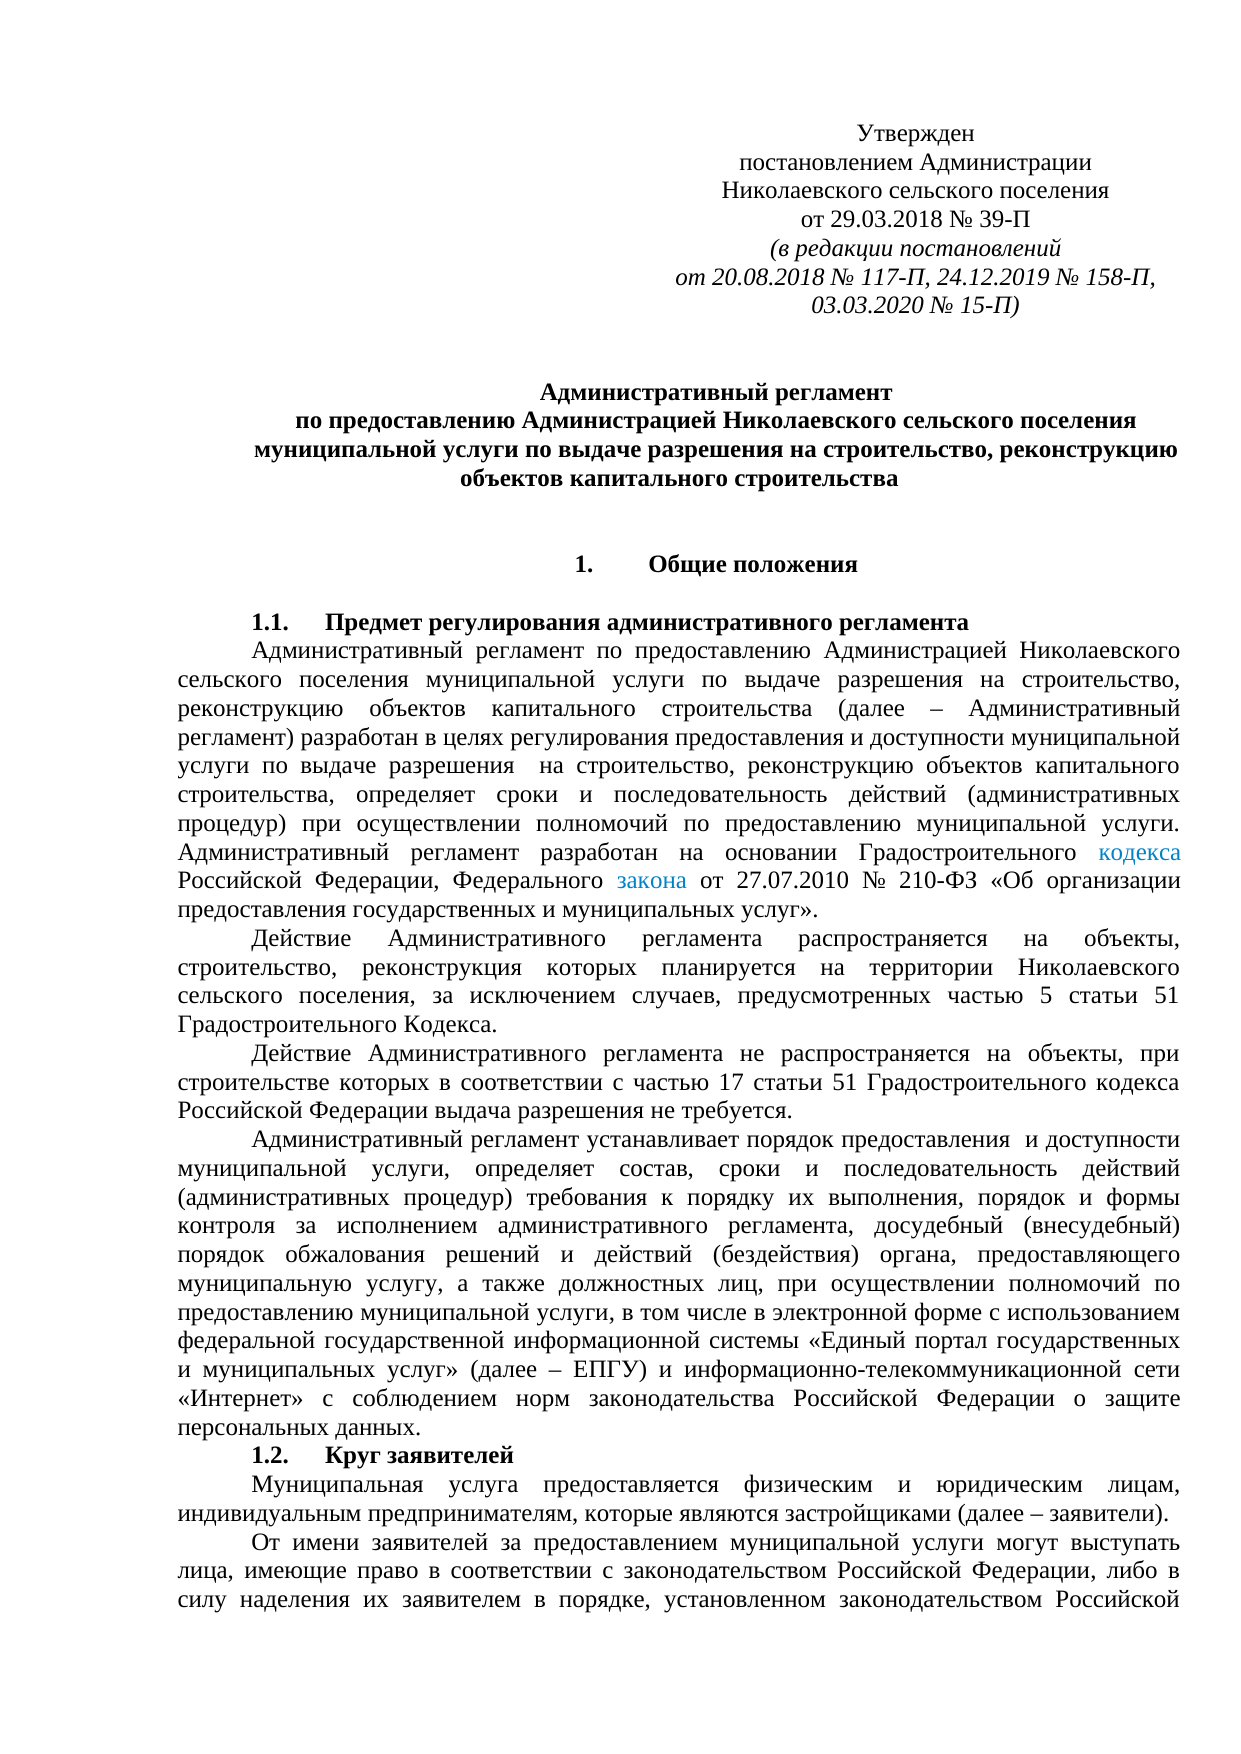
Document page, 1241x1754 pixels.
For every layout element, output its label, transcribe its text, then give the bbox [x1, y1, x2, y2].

title Административный регламент [177, 377, 1181, 406]
subtitle Общие положения [177, 549, 1181, 578]
text (в редакции постановлений [650, 233, 1181, 262]
title муниципальной услуги по выдаче разрешения на строительство, реконструкцию объектов капитального строительства [177, 434, 1181, 492]
text Утвержден [650, 118, 1181, 147]
subtitle Предмет регулирования административного регламента [177, 607, 1181, 636]
text постановлением Администрации [650, 147, 1181, 176]
subtitle 1.2. Круг заявителей [177, 1441, 1181, 1469]
text Административный регламент по предоставлению Администрацией Николаевского сельского поселения муниципальной услуги по выдаче разрешения на строительство, реконструкцию объектов капитального строительства (далее – Административный регламент) разработан в целях регулирования предоставления и доступности муниципальной услуги по выдаче разрешения на строительство, реконструкцию объектов капитального строительства, определяет сроки и последовательность действий (административных процедур) при осуществлении полномочий по предоставлению муниципальной услуги. Административный регламент разработан на основании Градостроительного кодекса Российской Федерации, Федерального закона от 27.07.2010 № 210-ФЗ «Об организации предоставления государственных и муниципальных услуг». [177, 636, 1181, 923]
text Административный регламент устанавливает порядок предоставления и доступности муниципальной услуги, определяет состав, сроки и последовательность действий (административных процедур) требования к порядку их выполнения, порядок и формы контроля за исполнением административного регламента, досудебный (внесудебный) порядок обжалования решений и действий (бездействия) органа, предоставляющего муниципальную услугу, а также должностных лиц, при осуществлении полномочий по предоставлению муниципальной услуги, в том числе в электронной форме с использованием федеральной государственной информационной системы «Единый портал государственных и муниципальных услуг» (далее – ЕПГУ) и информационно-телекоммуникационной сети «Интернет» с соблюдением норм законодательства Российской Федерации о защите персональных данных. [177, 1124, 1181, 1441]
text от 29.03.2018 № 39-П [650, 204, 1181, 233]
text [177, 1527, 1181, 1613]
text Действие Административного регламента не распространяется на объекты, при строительстве которых в соответствии с частью 17 статьи 51 Градостроительного кодекса Российской Федерации выдача разрешения не требуется. [177, 1038, 1181, 1124]
title по предоставлению Администрацией Николаевского сельского поселения [177, 406, 1181, 434]
text Муниципальная услуга предоставляется физическим и юридическим лицам, индивидуальным предпринимателям, которые являются застройщиками (далее – заявители). [177, 1469, 1181, 1527]
text Николаевского сельского поселения [650, 176, 1181, 204]
text от 20.08.2018 № 117-П, 24.12.2019 № 158-П, 03.03.2020 № 15-П) [650, 262, 1181, 319]
text Действие Административного регламента распространяется на объекты, строительство, реконструкция которых планируется на территории Николаевского сельского поселения, за исключением случаев, предусмотренных частью 5 статьи 51 Градостроительного Кодекса. [177, 923, 1181, 1038]
